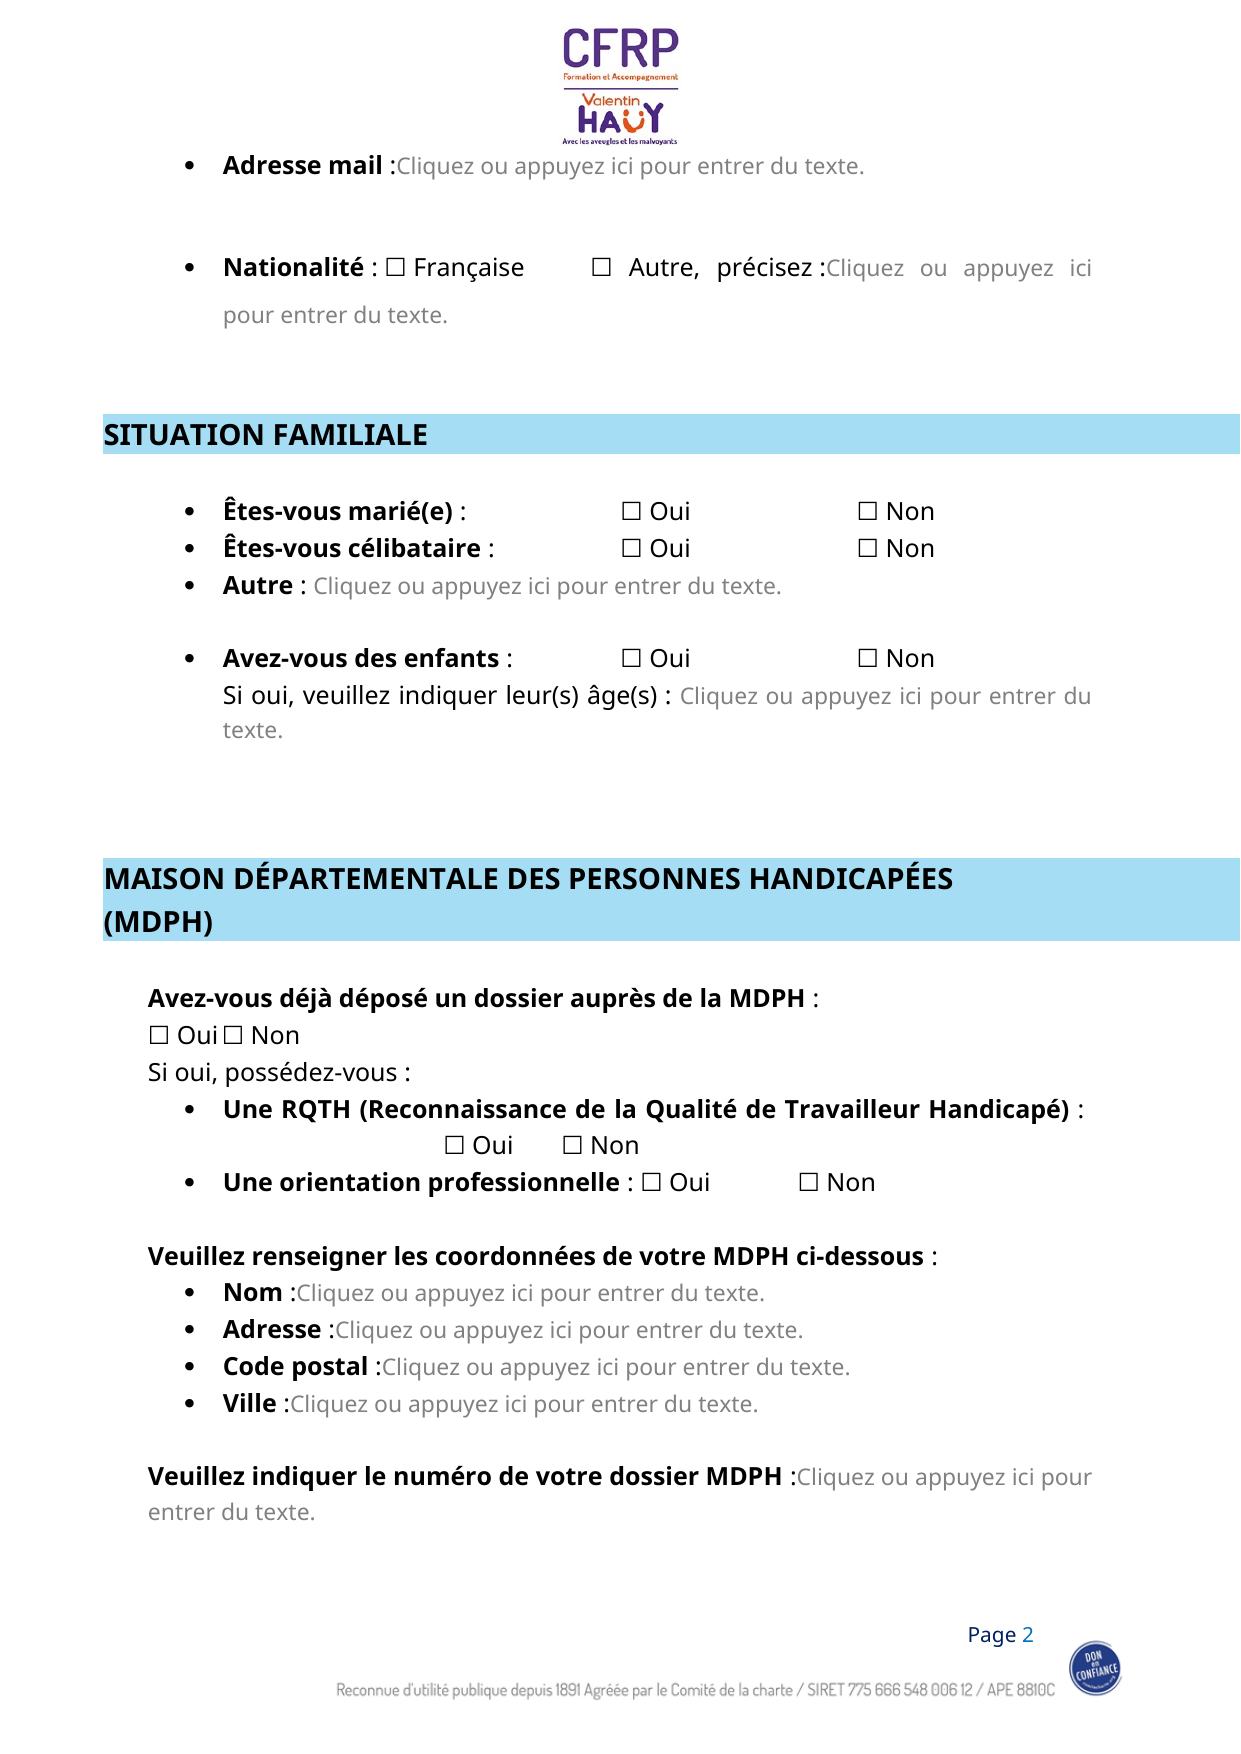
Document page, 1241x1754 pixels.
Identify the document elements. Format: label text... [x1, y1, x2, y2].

text Si oui, possédez-vous : [148, 1054, 1092, 1088]
picture [320, 1633, 1138, 1707]
picture [994, 1633, 1000, 1641]
list Nationalité : Française Autre, précisez : [185, 250, 1092, 331]
picture [557, 25, 683, 148]
text MAISON DÉPARTEMENTALE DES PERSONNES HANDICAPÉES [103, 858, 1240, 898]
text Oui Non [148, 1018, 1092, 1052]
list Ville : [185, 1385, 1092, 1419]
text Veuillez indiquer le numéro de votre dossier MDPH : [148, 1459, 1092, 1527]
text SITUATION FAMILIALE [103, 414, 1240, 454]
list Une RQTH (Reconnaissance de la Qualité de Travailleur Handicapé) : Oui Non [185, 1091, 1092, 1162]
list Adresse : [185, 1312, 1092, 1346]
text Veuillez renseigner les coordonnées de votre MDPH ci-dessous : [148, 1238, 1092, 1272]
text Avez-vous déjà déposé un dossier auprès de la MDPH : [148, 981, 1092, 1015]
list Êtes-vous marié(e) : Oui Non [185, 494, 1092, 528]
list Avez-vous des enfants : Oui Non [185, 641, 1092, 675]
list Adresse mail : [185, 148, 1092, 182]
list Si oui, veuillez indiquer leur(s) âge(s) : [223, 678, 1092, 746]
list Êtes-vous célibataire : Oui Non [185, 531, 1092, 565]
list Code postal : [185, 1349, 1092, 1383]
text (MDPH) [103, 901, 1240, 941]
list Nom : [185, 1275, 1092, 1309]
list Une orientation professionnelle : Oui Non [185, 1165, 1092, 1199]
list Autre : [185, 568, 1092, 602]
